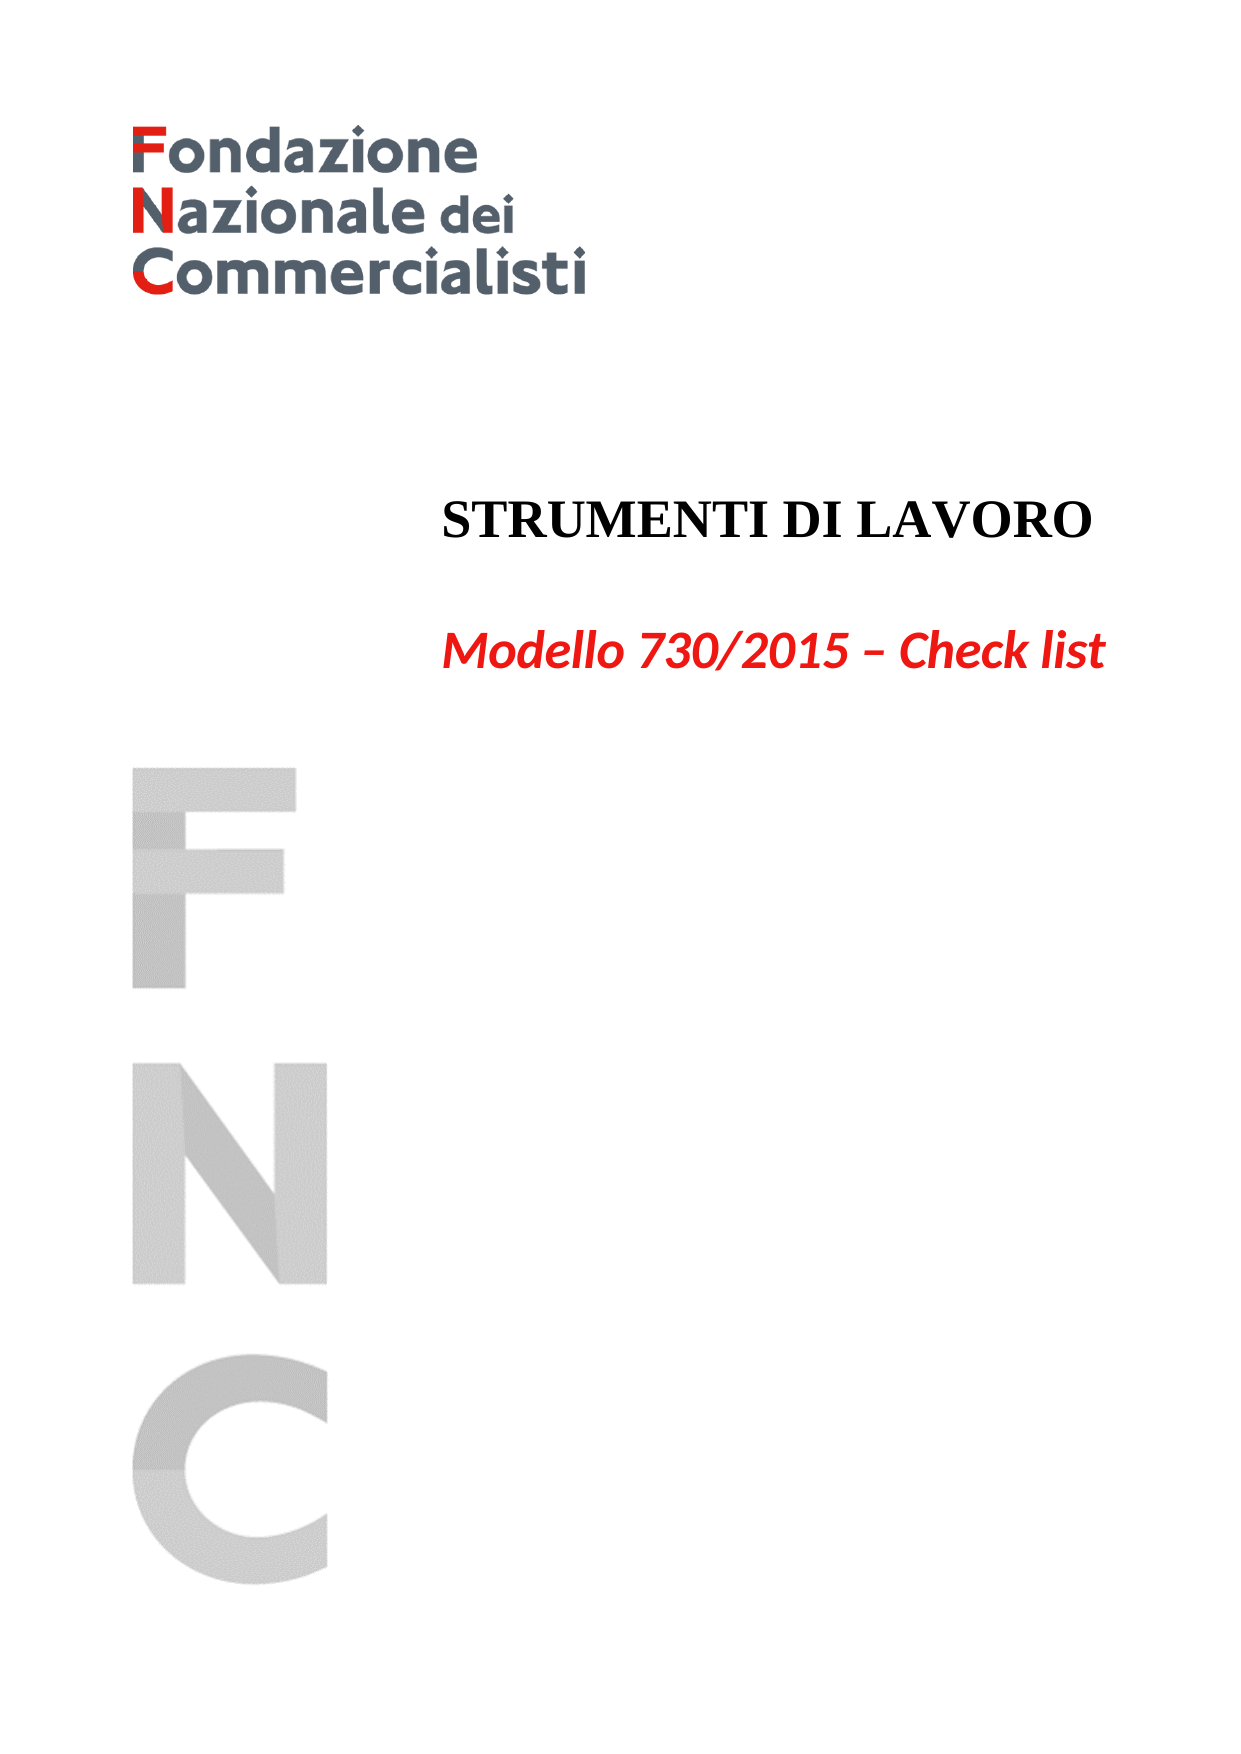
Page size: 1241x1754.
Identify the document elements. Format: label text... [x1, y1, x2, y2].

text Modello 730/2015 – Check list [441, 615, 1106, 682]
picture [131, 760, 330, 1595]
text STRUMENTI DI LAVORO [441, 487, 1106, 549]
picture [132, 124, 585, 295]
